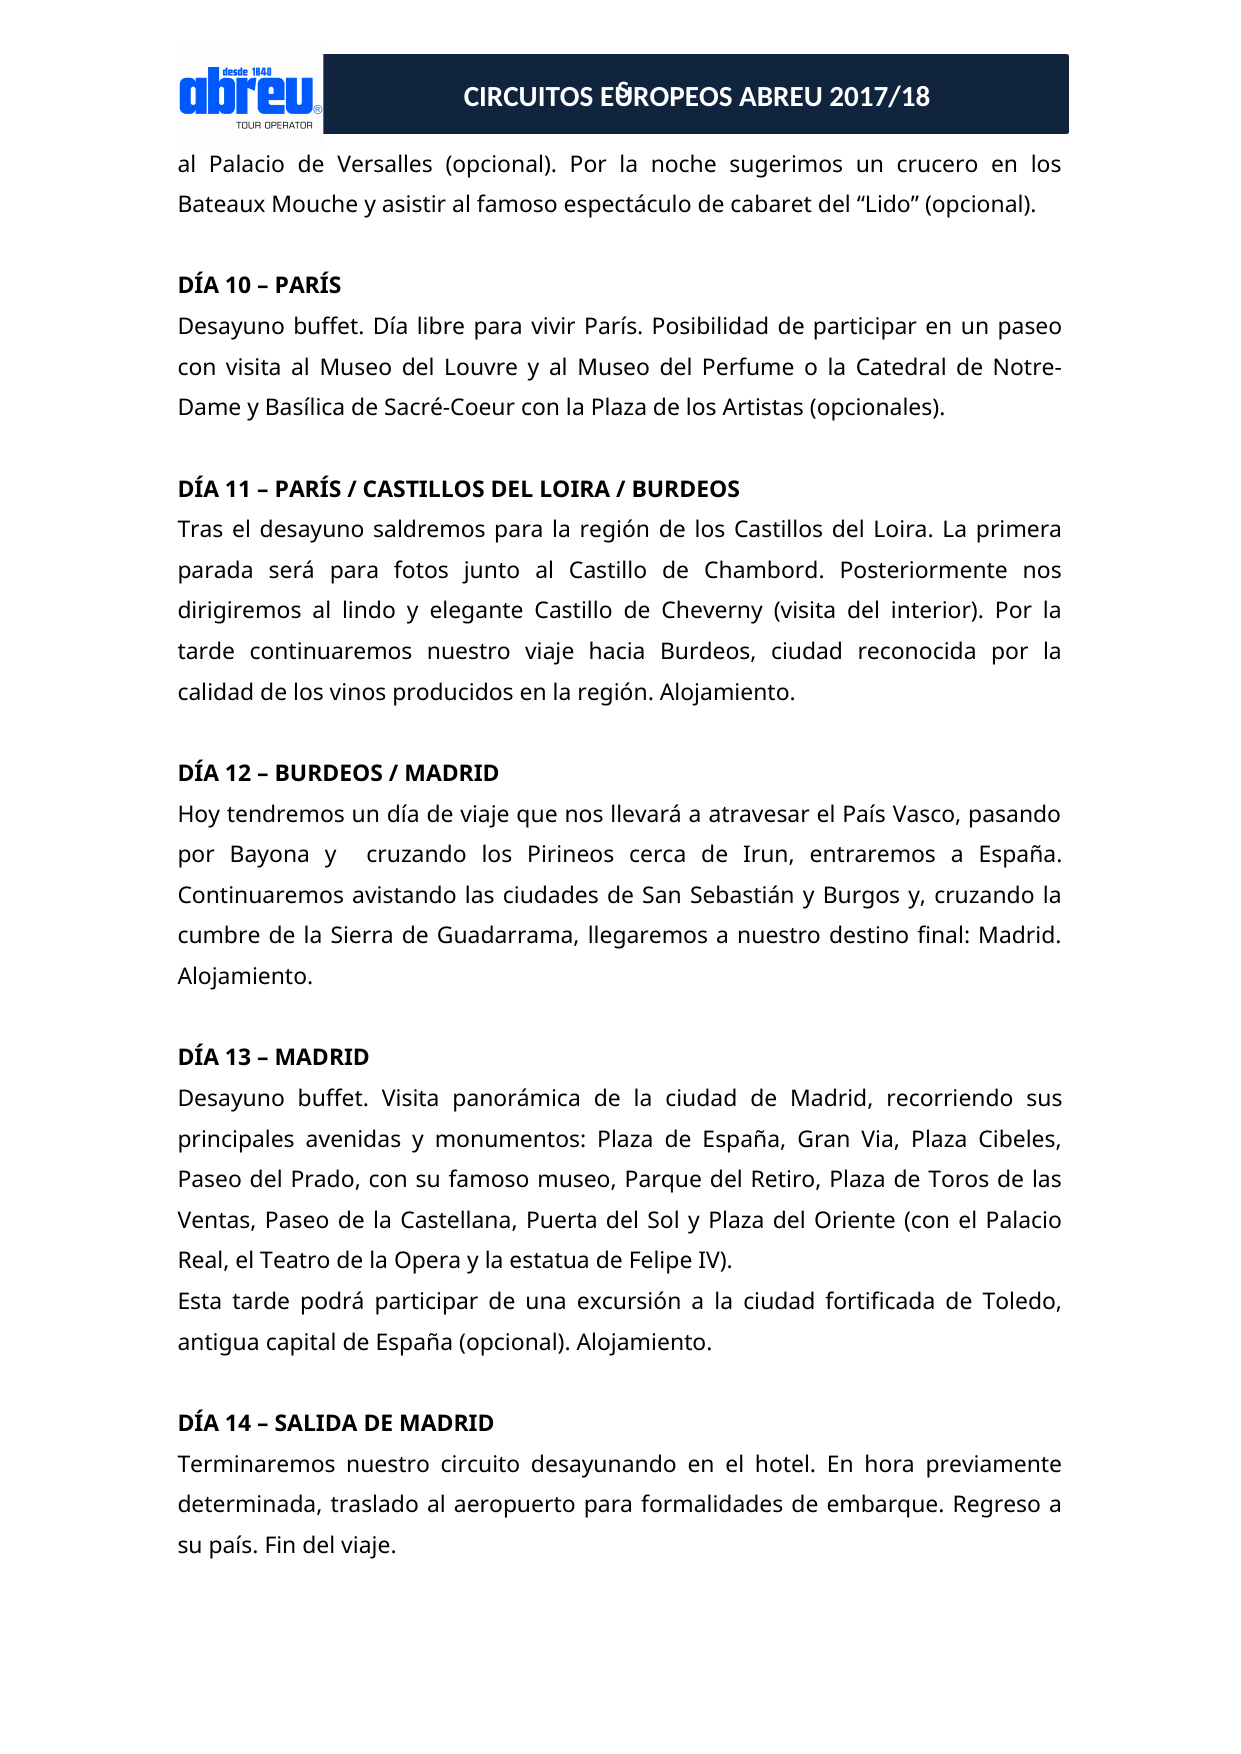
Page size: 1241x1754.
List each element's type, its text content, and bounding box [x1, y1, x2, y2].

text DÍA 11 – PARÍS / CASTILLOS DEL LOIRA / BURDEOS [177, 473, 1063, 504]
picture [178, 42, 324, 146]
text DÍA 14 – SALIDA DE MADRID [177, 1407, 1063, 1438]
text Hoy tendremos un día de viaje que nos llevará a atravesar el País Vasco, pasando por Bayona y cruzando los Pirineos cerca de Irun, entraremos a España. Continuaremos avistando las ciudades de San Sebastián y Burgos y, cruzando la cumbre de la Sierra de Guadarrama, llegaremos a nuestro destino final: Madrid. Alojamiento. [177, 798, 1063, 991]
text DÍA 12 – BURDEOS / MADRID [177, 716, 1063, 788]
text DÍA 10 – PARÍS [177, 269, 1063, 301]
text DÍA 13 – MADRID [177, 1041, 1063, 1073]
text Tras el desayuno saldremos para la región de los Castillos del Loira. La primera parada será para fotos junto al Castillo de Chambord. Posteriormente nos dirigiremos al lindo y elegante Castillo de Cheverny (visita del interior). Por la tarde continuaremos nuestro viaje hacia Burdeos, ciudad reconocida por la calidad de los vinos producidos en la región. Alojamiento. [177, 513, 1063, 707]
text Esta tarde podrá participar de una excursión a la ciudad fortificada de Toledo, antigua capital de España (opcional). Alojamiento. [177, 1285, 1063, 1357]
text Terminaremos nuestro circuito desayunando en el hotel. En hora previamente determinada, traslado al aeropuerto para formalidades de embarque. Regreso a su país. Fin del viaje. [177, 1448, 1063, 1560]
text Desayuno buffet. Visita panorámica de la ciudad de Madrid, recorriendo sus principales avenidas y monumentos: Plaza de España, Gran Via, Plaza Cibeles, Paseo del Prado, con su famoso museo, Parque del Retiro, Plaza de Toros de las Ventas, Paseo de la Castellana, Puerta del Sol y Plaza del Oriente (con el Palacio Real, el Teatro de la Opera y la estatua de Felipe IV). [177, 1082, 1063, 1276]
text Desayuno buffet. Día libre para vivir París. Posibilidad de participar en un paseo con visita al Museo del Louvre y al Museo del Perfume o la Catedral de Notre-Dame y Basílica de Sacré-Coeur con la Plaza de los Artistas (opcionales). [177, 310, 1063, 423]
